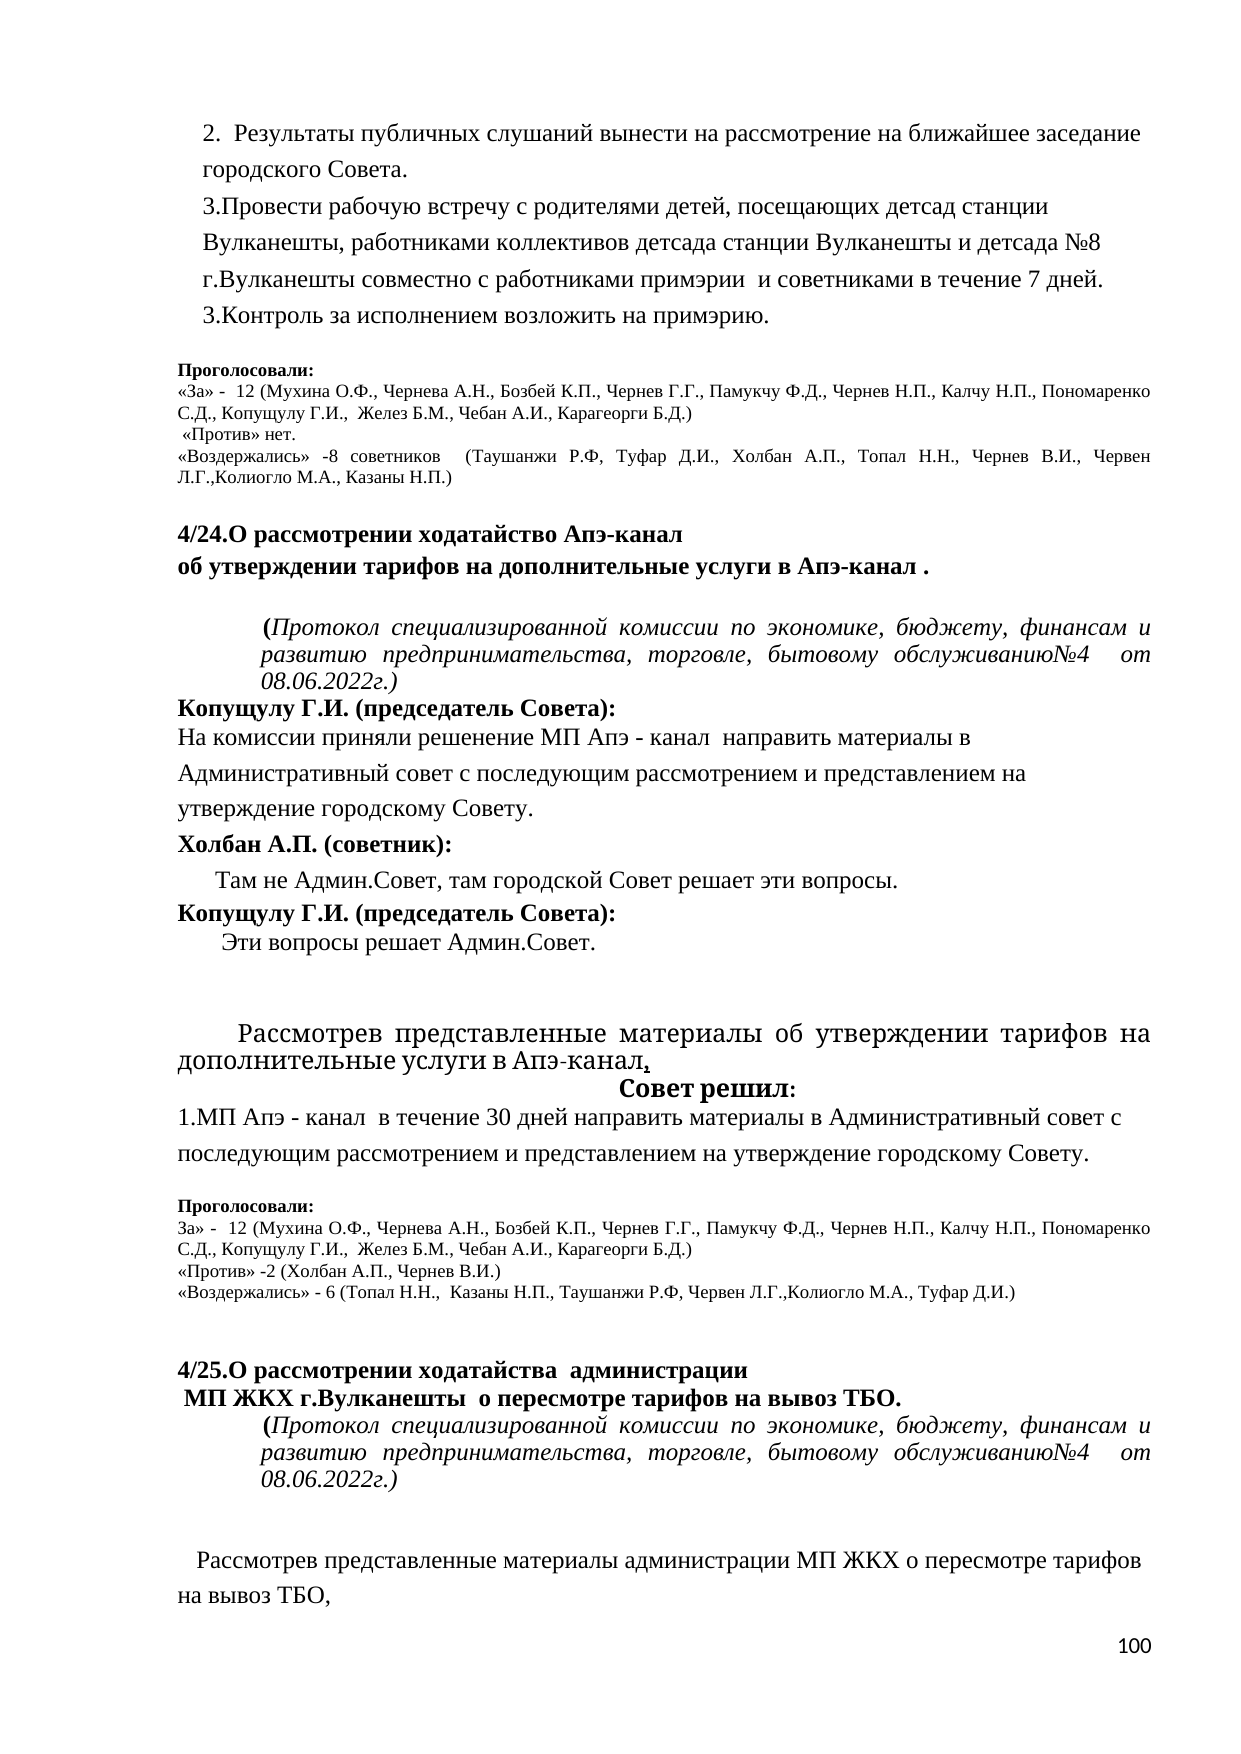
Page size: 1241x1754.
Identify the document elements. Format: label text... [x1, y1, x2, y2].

text Копущулу Г.И. (председатель Совета): [177, 900, 1152, 927]
text Проголосовали: [177, 1195, 1152, 1217]
text «Против» нет. [177, 423, 1152, 445]
text 4/24.О рассмотрении ходатайство Апэ-канал [177, 519, 1152, 548]
text «За» - 12 (Мухина О.Ф., Чернева А.Н., Бозбей К.П., Чернев Г.Г., Памукчу Ф.Д., Чернев Н.П., Калчу Н.П., Пономаренко С.Д., Копущулу Г.И., Желез Б.М., Чебан А.И., Карагеорги Б.Д.) [177, 380, 1152, 423]
text «Воздержались» - 6 (Топал Н.Н., Казаны Н.П., Таушанжи Р.Ф, Червен Л.Г.,Колиогло М.А., Туфар Д.И.) [177, 1281, 1152, 1303]
text «Воздержались» -8 советников (Таушанжи Р.Ф, Туфар Д.И., Холбан А.П., Топал Н.Н., Чернев В.И., Червен Л.Г.,Колиогло М.А., Казаны Н.П.) [177, 445, 1152, 488]
text 1.МП Апэ - канал в течение 30 дней направить материалы в Административный совет с последующим рассмотрением и представлением на утверждение городскому Совету. [177, 1102, 1152, 1167]
text МП ЖКХ г.Вулканешты о пересмотре тарифов на вывоз ТБО. [177, 1383, 1152, 1412]
text Проголосовали: [177, 358, 1152, 380]
text На комиссии приняли решенение МП Апэ - канал направить материалы в Административный совет с последующим рассмотрением и представлением на утверждение городскому Совету. [177, 722, 1152, 822]
text 3.Контроль за исполнением возложить на примэрию. [202, 300, 1152, 329]
text Совет решил: [261, 1075, 1152, 1102]
text 2. Результаты публичных слушаний вынести на рассмотрение на ближайшее заседание городского Совета. [202, 118, 1152, 183]
text 4/25.О рассмотрении ходатайства администрации [177, 1355, 1152, 1383]
text 3.Провести рабочую встречу с родителями детей, посещающих детсад станции Вулканешты, работниками коллективов детсада станции Вулканешты и детсада №8 г.Вулканешты совместно с работниками примэрии и советниками в течение 7 дней. [202, 191, 1152, 293]
text «Против» -2 (Холбан А.П., Чернев В.И.) [177, 1260, 1152, 1281]
text Холбан А.П. (советник): [177, 829, 1152, 858]
text (Протокол специализированной комиссии по экономике, бюджету, финансам и развитию предпринимательства, торговле, бытовому обслуживанию№4 от 08.06.2022г.) [261, 614, 1152, 695]
text Рассмотрев представленные материалы администрации МП ЖКХ о пересмотре тарифов на вывоз ТБО, [177, 1545, 1152, 1608]
text об утверждении тарифов на дополнительные услуги в Апэ-канал . [177, 551, 1152, 580]
text Эти вопросы решает Админ.Совет. [177, 927, 1152, 956]
text Рассмотрев представленные материалы об утверждении тарифов на дополнительные услуги в Апэ-канал, [177, 1021, 1152, 1075]
text (Протокол специализированной комиссии по экономике, бюджету, финансам и развитию предпринимательства, торговле, бытовому обслуживанию№4 от 08.06.2022г.) [261, 1412, 1152, 1493]
text Копущулу Г.И. (председатель Совета): [177, 695, 1152, 722]
text Там не Админ.Совет, там городской Совет решает эти вопросы. [177, 865, 1152, 893]
